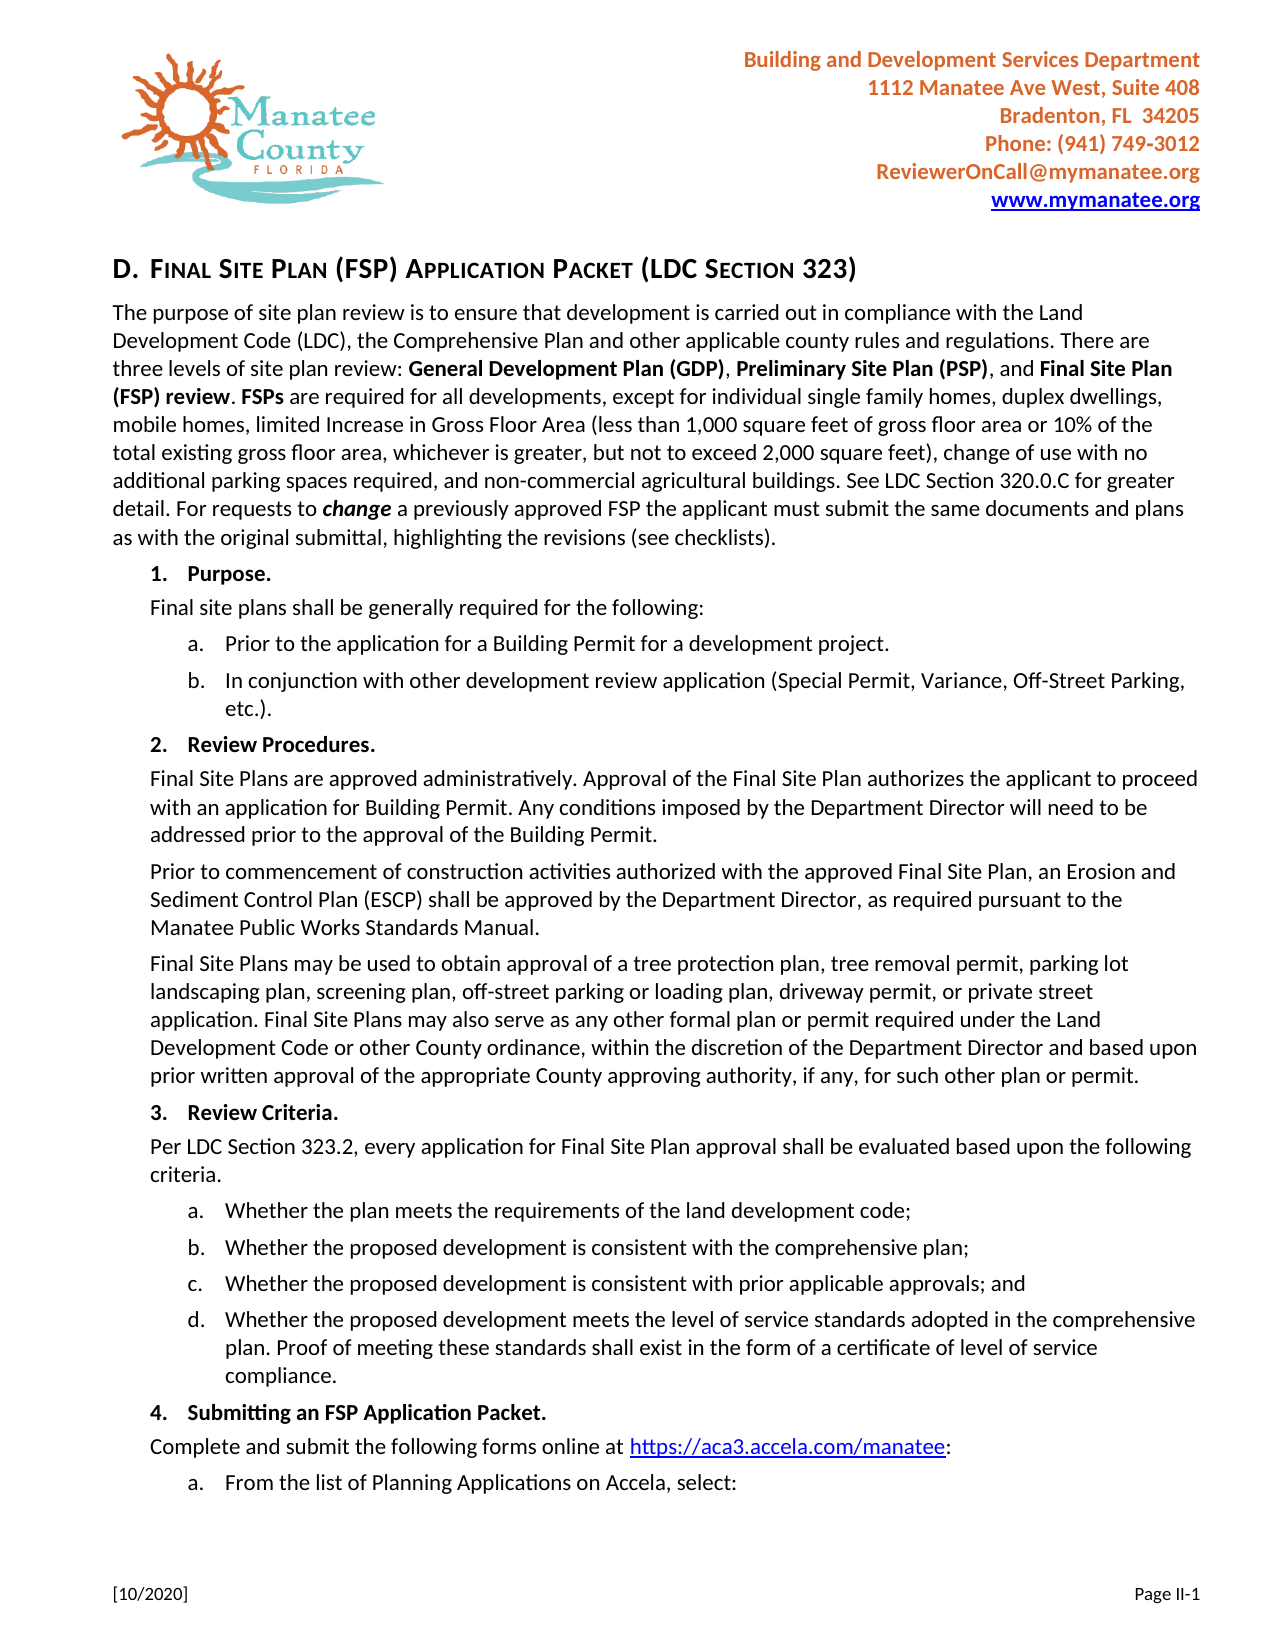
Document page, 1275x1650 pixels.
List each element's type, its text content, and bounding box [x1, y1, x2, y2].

list From the list of Planning Applications on Accela, select: [187, 1468, 1200, 1497]
text Prior to commencement of construction activities authorized with the approved Final Site Plan, an Erosion and Sediment Control Plan (ESCP) shall be approved by the Department Director, as required pursuant to the Manatee Public Works Standards Manual. [150, 857, 1200, 941]
text The purpose of site plan review is to ensure that development is carried out in compliance with the Land Development Code (LDC), the Comprehensive Plan and other applicable county rules and regulations. There are three levels of site plan review: General Development Plan (GDP), Preliminary Site Plan (PSP), and Final Site Plan (FSP) review. FSPs are required for all developments, except for individual single family homes, duplex dwellings, mobile homes, limited Increase in Gross Floor Area (less than 1,000 square feet of gross floor area or 10% of the total existing gross floor area, whichever is greater, but not to exceed 2,000 square feet), change of use with no additional parking spaces required, and non-commercial agricultural buildings. See LDC Section 320.0.C for greater detail. For requests to change a previously approved FSP the applicant must submit the same documents and plans as with the original submittal, highlighting the revisions (see checklists). [112, 298, 1200, 551]
subtitle Review Criteria. [150, 1098, 1200, 1126]
list Whether the plan meets the requirements of the land development code; [187, 1196, 1200, 1224]
list In conjunction with other development review application (Special Permit, Variance, Off-Street Parking, etc.). [187, 666, 1200, 722]
picture [112, 45, 392, 212]
list Whether the proposed development is consistent with prior applicable approvals; and [187, 1269, 1200, 1297]
text Final Site Plans are approved administratively. Approval of the Final Site Plan authorizes the applicant to proceed with an application for Building Permit. Any conditions imposed by the Department Director will need to be addressed prior to the approval of the Building Permit. [150, 764, 1200, 849]
text Final site plans shall be generally required for the following: [150, 593, 1200, 621]
list Whether the proposed development is consistent with the comprehensive plan; [187, 1233, 1200, 1261]
subtitle Purpose. [150, 559, 1200, 587]
text Complete and submit the following forms online at https://aca3.accela.com/manatee: [150, 1432, 1200, 1460]
list Prior to the application for a Building Permit for a development project. [187, 629, 1200, 658]
text Final Site Plans may be used to obtain approval of a tree protection plan, tree removal permit, parking lot landscaping plan, screening plan, off-street parking or loading plan, driveway permit, or private street application. Final Site Plans may also serve as any other formal plan or permit required under the Land Development Code or other County ordinance, within the discretion of the Department Director and based upon prior written approval of the appropriate County approving authority, if any, for such other plan or permit. [150, 949, 1200, 1089]
subtitle Review Procedures. [150, 730, 1200, 758]
subtitle Final Site Plan (FSP) Application Packet (LDC Section 323) [112, 250, 1200, 286]
subtitle Submitting an FSP Application Packet. [150, 1398, 1200, 1426]
text Per LDC Section 323.2, every application for Final Site Plan approval shall be evaluated based upon the following criteria. [150, 1132, 1200, 1188]
list Whether the proposed development meets the level of service standards adopted in the comprehensive plan. Proof of meeting these standards shall exist in the form of a certificate of level of service compliance. [187, 1306, 1200, 1389]
